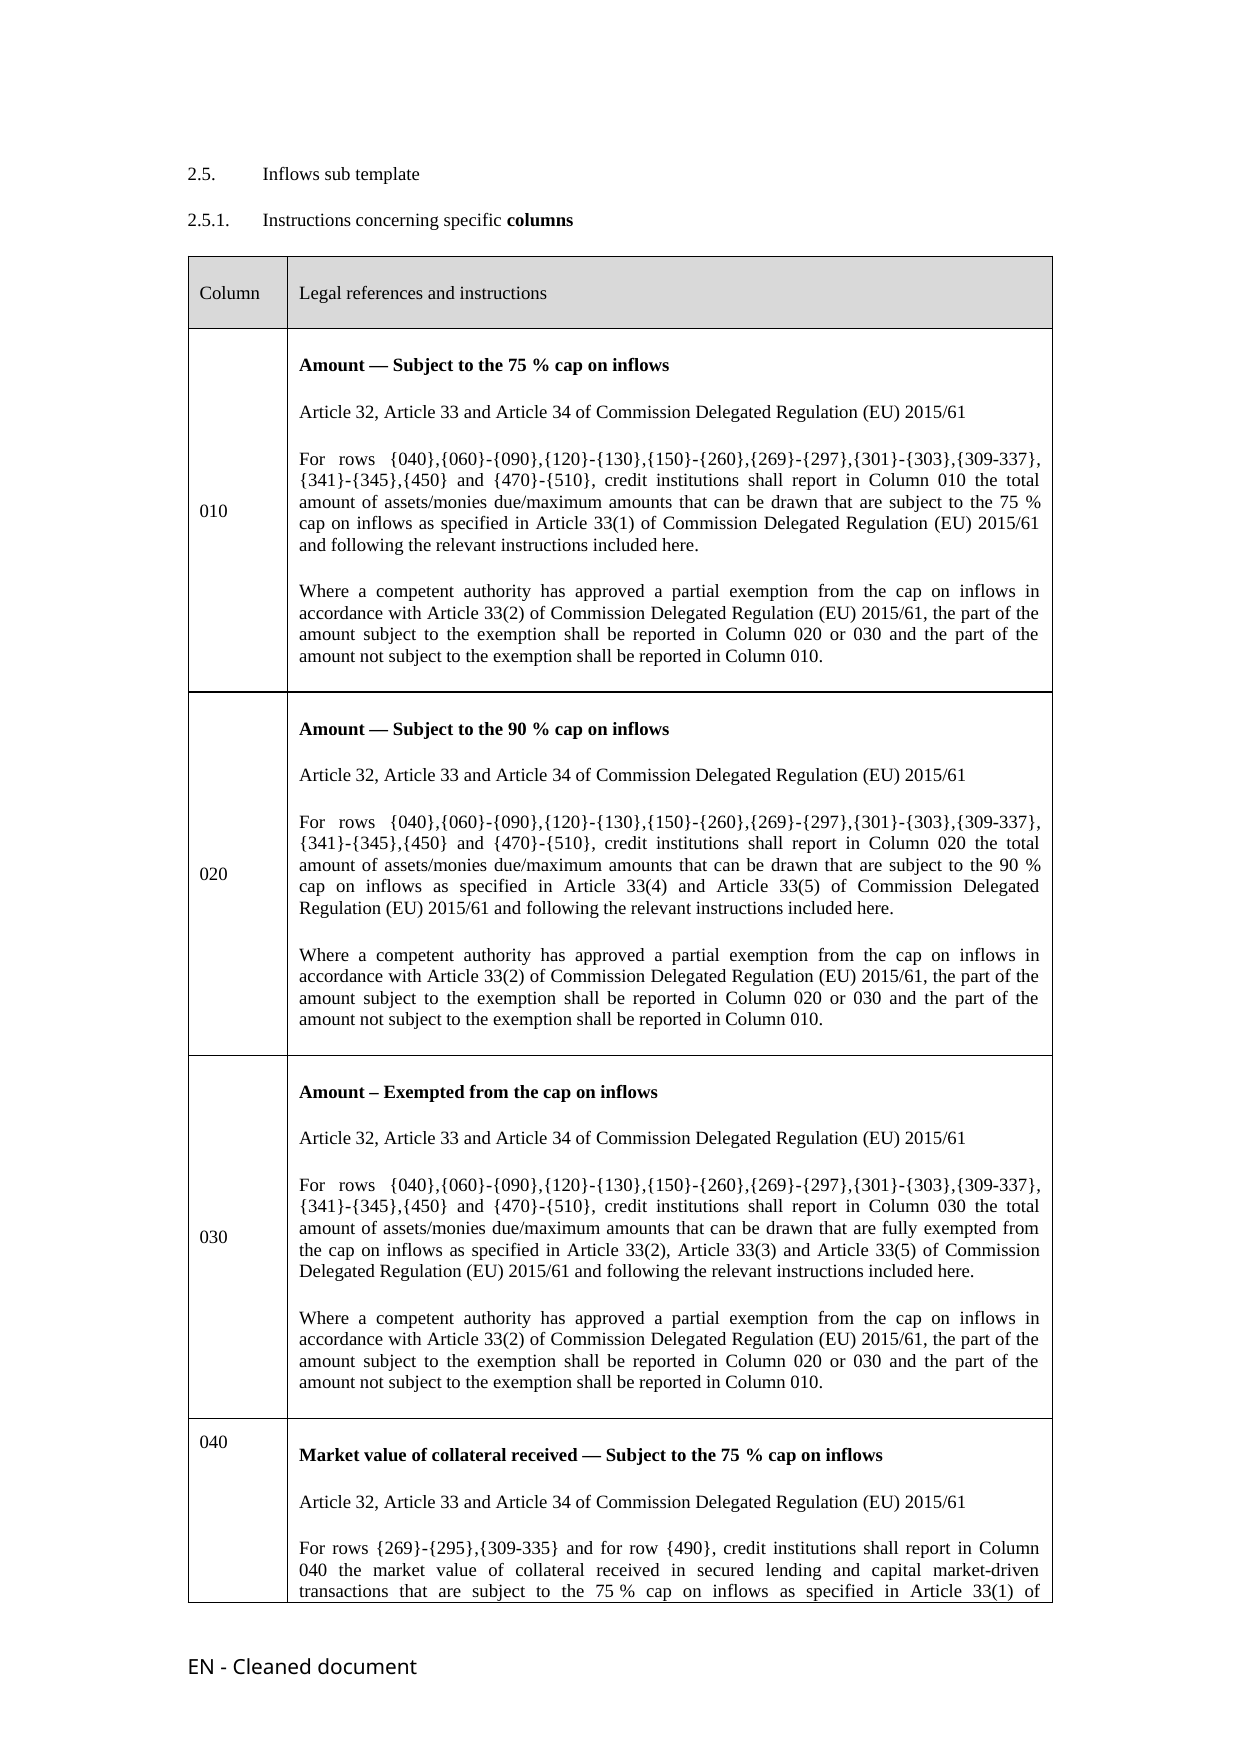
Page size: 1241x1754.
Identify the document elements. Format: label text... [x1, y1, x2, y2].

table_header Column [189, 257, 287, 328]
table_cell Amount — Subject to the 75 % cap on inflows Article 32, Article 33 and Article 34 of Commission Delegated Regulation (EU) 2015/61 For rows {040},{060}-{090},{120}-{130},{150}-{260},{269}-{297},{301}-{303},{309-337}, {341}-{345},{450} and {470}-{510}, credit institutions shall report in Column 010 the total amount of assets/monies due/maximum amounts that can be drawn that are subject to the 75 % cap on inflows as specified in Article 33(1) of Commission Delegated Regulation (EU) 2015/61 and following the relevant instructions included here. Where a competent authority has approved a partial exemption from the cap on inflows in accordance with Article 33(2) of Commission Delegated Regulation (EU) 2015/61, the part of the amount subject to the exemption shall be reported in Column 020 or 030 and the part of the amount not subject to the exemption shall be reported in Column 010. [288, 329, 1052, 691]
text 2.5. Inflows sub template [187, 162, 1053, 184]
table_header Legal references and instructions [288, 257, 1052, 328]
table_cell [288, 1419, 1052, 1602]
table_cell 010 [189, 329, 287, 691]
text 2.5.1. Instructions concerning specific columns [187, 209, 1053, 231]
table_cell Amount – Exempted from the cap on inflows Article 32, Article 33 and Article 34 of Commission Delegated Regulation (EU) 2015/61 For rows {040},{060}-{090},{120}-{130},{150}-{260},{269}-{297},{301}-{303},{309-337}, {341}-{345},{450} and {470}-{510}, credit institutions shall report in Column 030 the total amount of assets/monies due/maximum amounts that can be drawn that are fully exempted from the cap on inflows as specified in Article 33(2), Article 33(3) and Article 33(5) of Commission Delegated Regulation (EU) 2015/61 and following the relevant instructions included here. Where a competent authority has approved a partial exemption from the cap on inflows in accordance with Article 33(2) of Commission Delegated Regulation (EU) 2015/61, the part of the amount subject to the exemption shall be reported in Column 020 or 030 and the part of the amount not subject to the exemption shall be reported in Column 010. [288, 1056, 1052, 1418]
table_cell Amount — Subject to the 90 % cap on inflows Article 32, Article 33 and Article 34 of Commission Delegated Regulation (EU) 2015/61 For rows {040},{060}-{090},{120}-{130},{150}-{260},{269}-{297},{301}-{303},{309-337}, {341}-{345},{450} and {470}-{510}, credit institutions shall report in Column 020 the total amount of assets/monies due/maximum amounts that can be drawn that are subject to the 90 % cap on inflows as specified in Article 33(4) and Article 33(5) of Commission Delegated Regulation (EU) 2015/61 and following the relevant instructions included here. Where a competent authority has approved a partial exemption from the cap on inflows in accordance with Article 33(2) of Commission Delegated Regulation (EU) 2015/61, the part of the amount subject to the exemption shall be reported in Column 020 or 030 and the part of the amount not subject to the exemption shall be reported in Column 010. [288, 693, 1052, 1055]
table_cell 040 [189, 1419, 287, 1602]
table_cell 020 [189, 693, 287, 1055]
table_cell 030 [189, 1056, 287, 1418]
